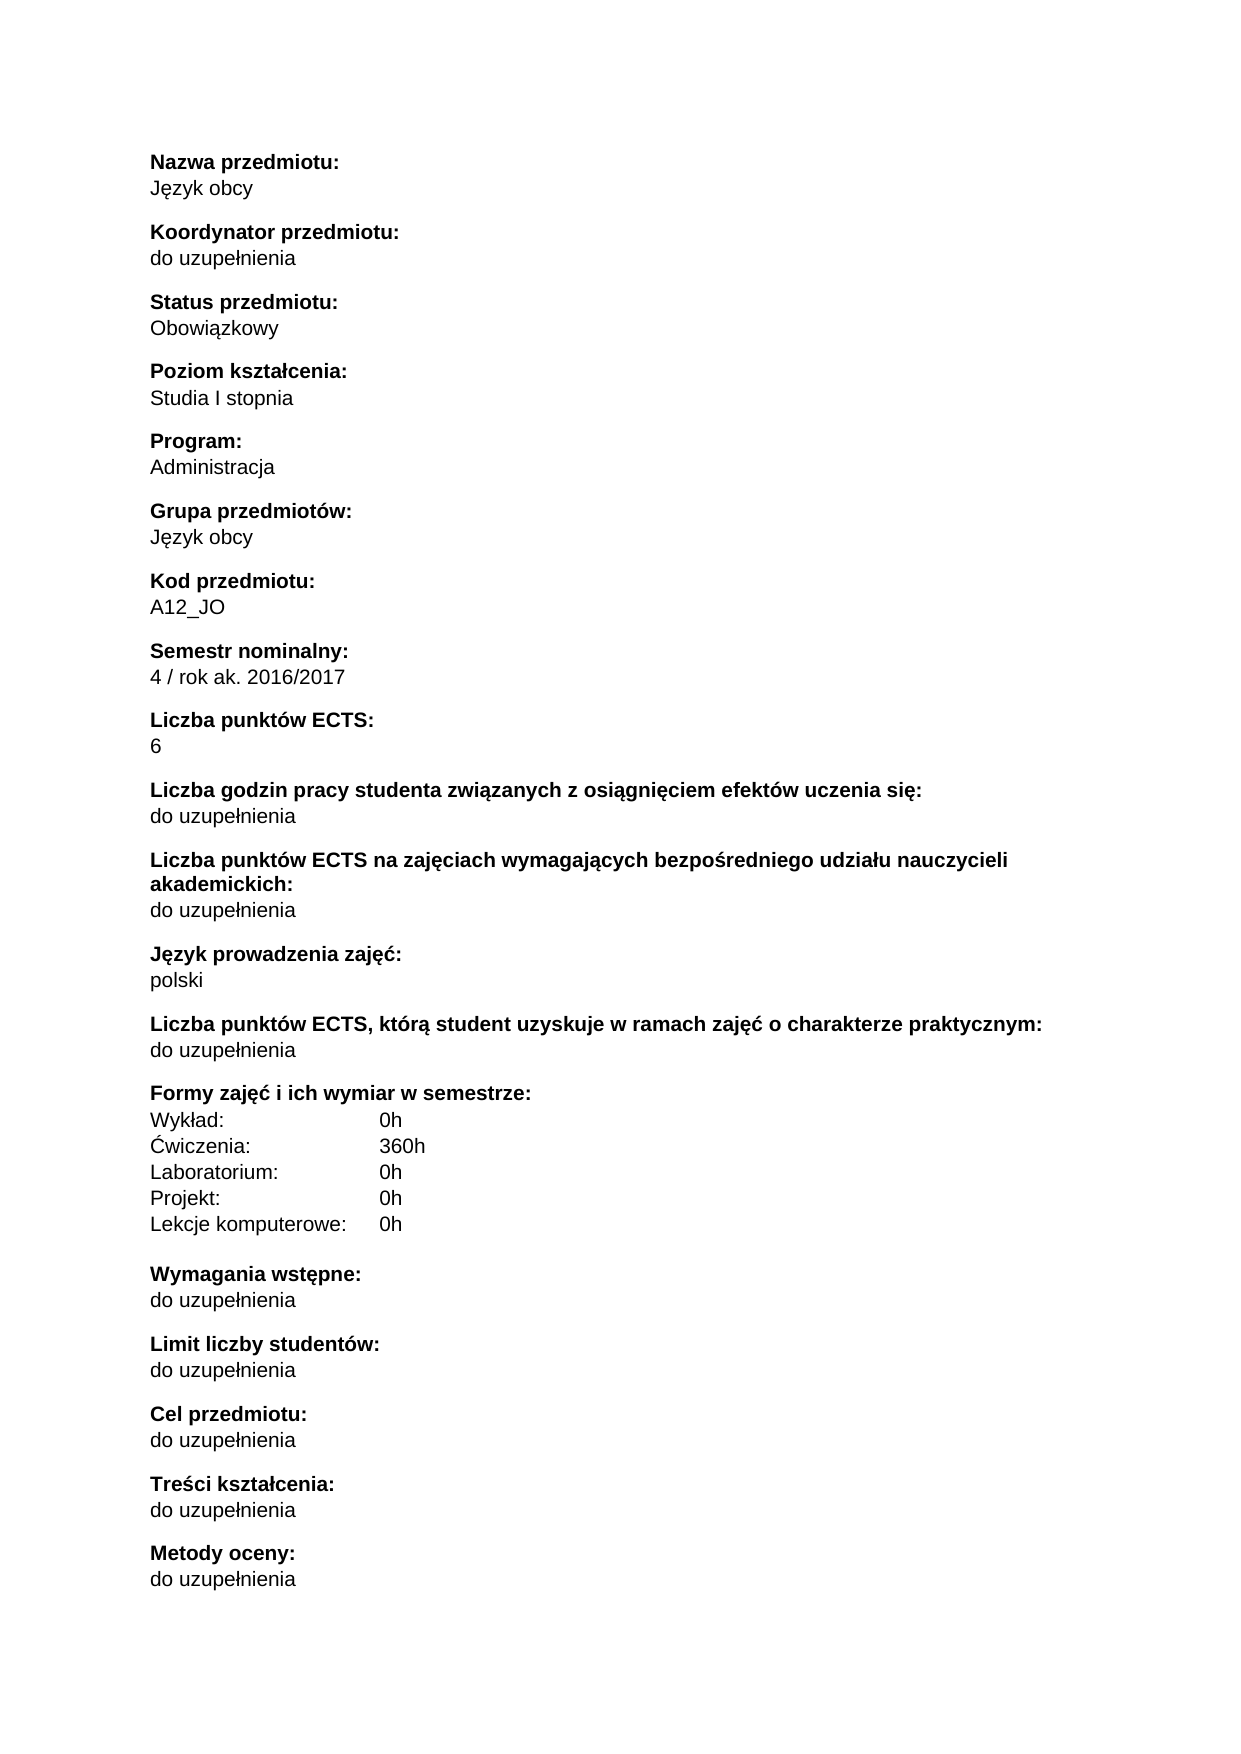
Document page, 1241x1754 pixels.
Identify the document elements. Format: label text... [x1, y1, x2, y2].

text Treści kształcenia: [150, 1471, 1090, 1495]
text Semestr nominalny: [150, 638, 1090, 662]
table_cell Projekt: [140, 1186, 367, 1210]
table_cell 360h [369, 1132, 597, 1158]
table_cell 0h [369, 1210, 597, 1236]
text Język obcy [150, 525, 1090, 549]
text Nazwa przedmiotu: [150, 150, 1090, 174]
text Koordynator przedmiotu: [150, 220, 1090, 244]
text 6 [150, 734, 1090, 758]
text Cel przedmiotu: [150, 1402, 1090, 1426]
text Kod przedmiotu: [150, 569, 1090, 593]
text Język prowadzenia zajęć: [150, 942, 1090, 966]
table_header Wykład: [140, 1108, 367, 1132]
table_cell Laboratorium: [140, 1160, 367, 1184]
text Liczba punktów ECTS, którą student uzyskuje w ramach zajęć o charakterze praktycznym: [150, 1011, 1090, 1035]
text do uzupełnienia [150, 1428, 1090, 1452]
text Liczba punktów ECTS: [150, 708, 1090, 732]
text Język obcy [150, 176, 1090, 200]
text do uzupełnienia [150, 1358, 1090, 1382]
text A12_JO [150, 595, 1090, 619]
text Administracja [150, 455, 1090, 479]
text Liczba punktów ECTS na zajęciach wymagających bezpośredniego udziału nauczycieli akademickich: [150, 848, 1090, 896]
text Status przedmiotu: [150, 289, 1090, 313]
text do uzupełnienia [150, 246, 1090, 270]
text do uzupełnienia [150, 1567, 1090, 1591]
text Grupa przedmiotów: [150, 499, 1090, 523]
text do uzupełnienia [150, 898, 1090, 922]
text do uzupełnienia [150, 1497, 1090, 1521]
text Obowiązkowy [150, 316, 1090, 339]
text polski [150, 968, 1090, 992]
table_cell Lekcje komputerowe: [140, 1212, 367, 1236]
text Wymagania wstępne: [150, 1262, 1090, 1286]
text do uzupełnienia [150, 1037, 1090, 1061]
text Metody oceny: [150, 1541, 1090, 1565]
table_header 0h [369, 1108, 597, 1132]
text Program: [150, 429, 1090, 453]
table_cell 0h [369, 1184, 597, 1210]
text 4 / rok ak. 2016/2017 [150, 664, 1090, 688]
text Studia I stopnia [150, 385, 1090, 409]
text do uzupełnienia [150, 804, 1090, 828]
text Limit liczby studentów: [150, 1332, 1090, 1356]
text do uzupełnienia [150, 1288, 1090, 1312]
text Poziom kształcenia: [150, 359, 1090, 383]
text Liczba godzin pracy studenta związanych z osiągnięciem efektów uczenia się: [150, 778, 1090, 802]
table_cell 0h [369, 1158, 597, 1184]
table_cell Ćwiczenia: [140, 1134, 367, 1158]
text Formy zajęć i ich wymiar w semestrze: [150, 1081, 1090, 1105]
